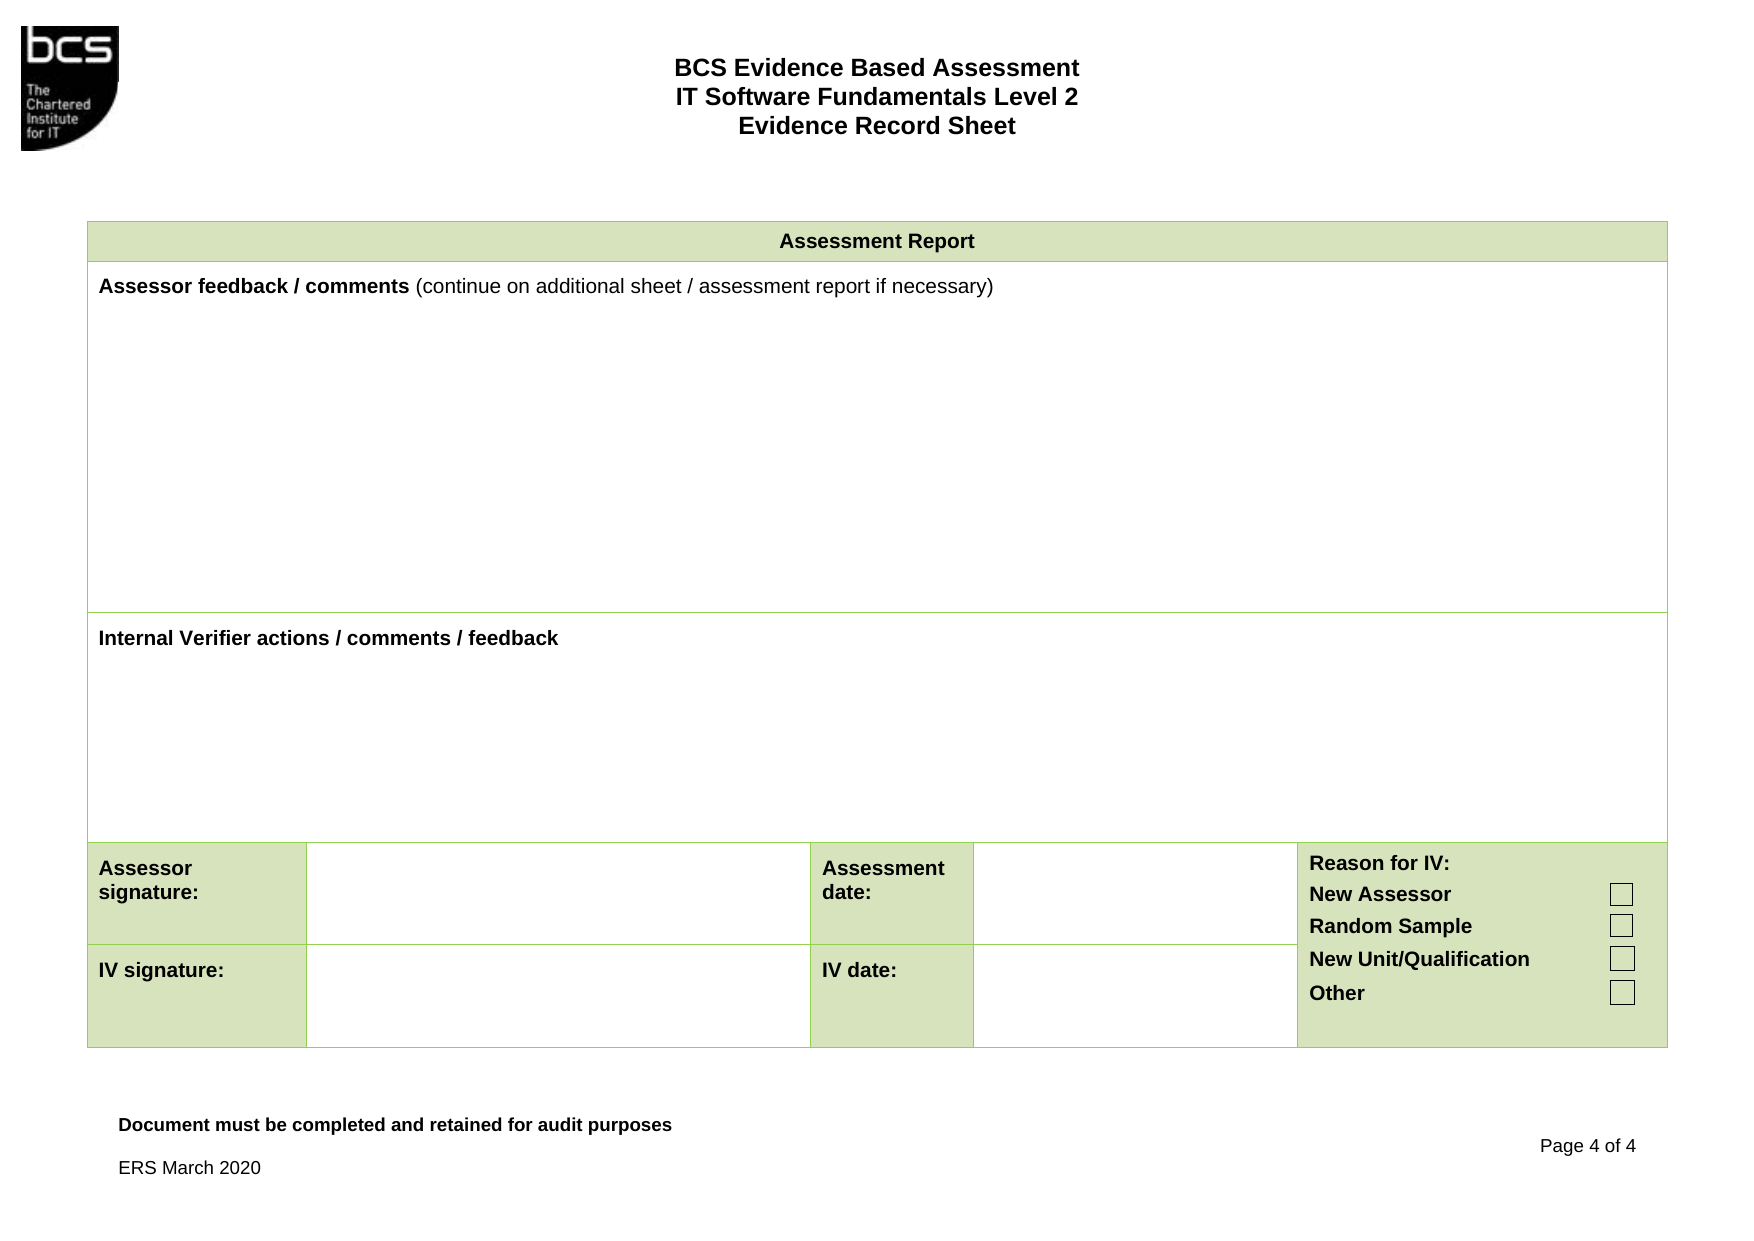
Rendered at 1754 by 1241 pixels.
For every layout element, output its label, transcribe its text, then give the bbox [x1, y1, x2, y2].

table_cell Reason for IV: New Assessor Random Sample New Unit/Qualification Other [1298, 843, 1667, 1047]
table_cell IV date: [811, 945, 973, 1047]
table_cell [974, 843, 1297, 944]
table_header Assessment Report [88, 222, 1667, 261]
table_cell [307, 843, 810, 944]
table_cell Assessor feedback / comments (continue on additional sheet / assessment report if necessary) [88, 262, 1667, 612]
table_cell Assessor signature: [88, 843, 306, 944]
table_cell [307, 945, 810, 1047]
table_cell IV signature: [88, 945, 306, 1047]
picture [21, 26, 119, 151]
table_cell [974, 945, 1297, 1047]
table_cell Internal Verifier actions / comments / feedback [88, 613, 1667, 842]
table_cell Assessment date: [811, 843, 973, 944]
